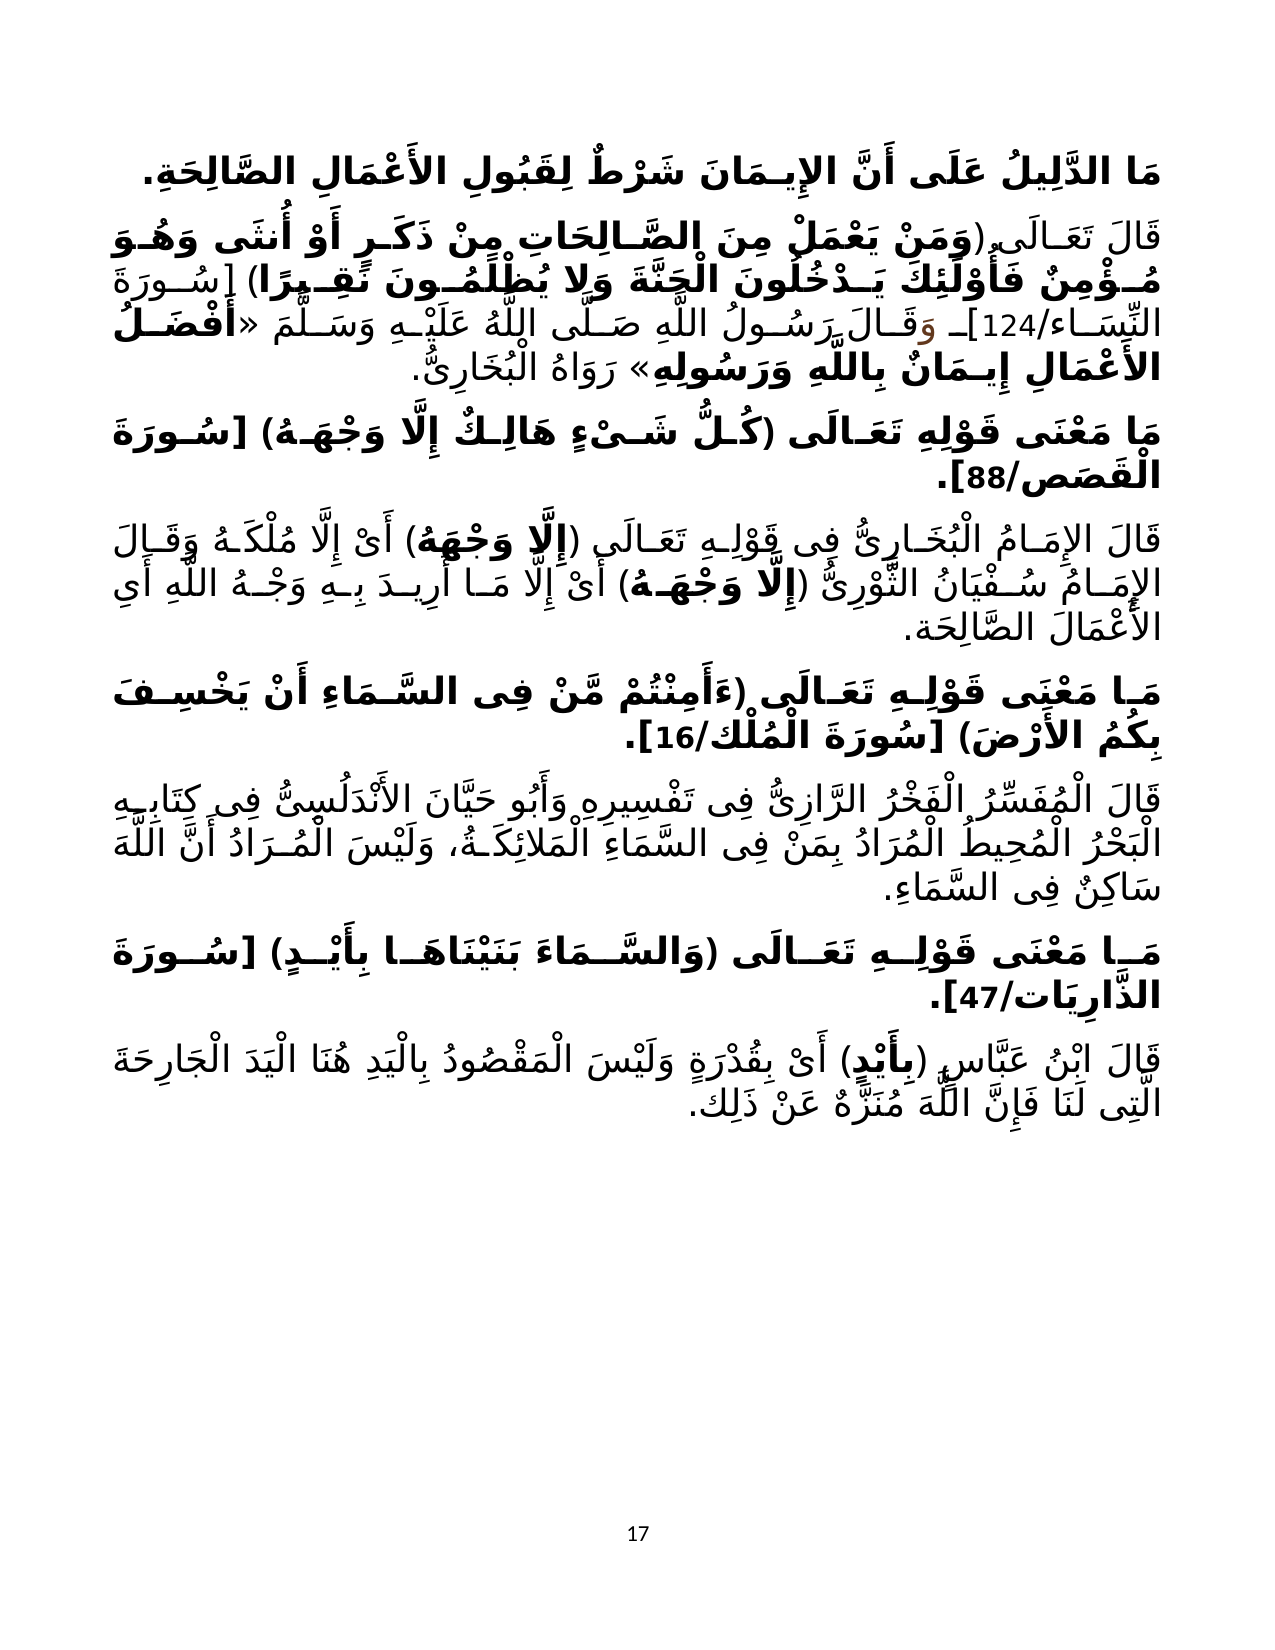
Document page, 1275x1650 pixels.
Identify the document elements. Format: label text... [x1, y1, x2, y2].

text مَا مَعْنَى قَوْلِهِ تَعَالَى ﴿وَالسَّمَاءَ بَنَيْنَاهَا بِأَيْدٍ﴾ [سُورَةَ الذَّارِيَات/47]. [112, 930, 1162, 1017]
text قَالَ الإِمَامُ الْبُخَارِىُّ فِى قَوْلِهِ تَعَالَى ﴿إِلَّا وَجْهَهُ﴾ أَىْ إِلَّا مُلْكَهُ وَقَالَ الإِمَامُ سُفْيَانُ الثَّوْرِىُّ ﴿إِلَّا وَجْهَهُ﴾ أَىْ إِلَّا مَا أُرِيدَ بِهِ وَجْهُ اللَّهِ أَىِ الأَعْمَالَ الصَّالِحَة. [112, 518, 1162, 649]
text مَا الدَّلِيلُ عَلَى أَنَّ الإِيـمَانَ شَرْطٌ لِقَبُولِ الأَعْمَالِ الصَّالِحَةِ. [112, 150, 1162, 194]
text مَا مَعْنَى قَوْلِهِ تَعَالَى ﴿كُلُّ شَىْءٍ هَالِكٌ إِلَّا وَجْهَهُ﴾ [سُورَةَ الْقَصَص/88]. [112, 410, 1162, 497]
text مَا مَعْنَى قَوْلِهِ تَعَالَى ﴿ءَأَمِنْتُمْ مَّنْ فِى السَّمَاءِ أَنْ يَخْسِفَ بِكُمُ الأَرْضَ﴾ [سُورَةَ الْمُلْك/16]. [112, 670, 1162, 757]
text قَالَ الْمُفَسِّرُ الْفَخْرُ الرَّازِىُّ فِى تَفْسِيرِهِ وَأَبُو حَيَّانَ الأَنْدَلُسِىُّ فِى كِتَابِهِ الْبَحْرُ الْمُحِيطُ الْمُرَادُ بِمَنْ فِى السَّمَاءِ الْمَلائِكَةُ، وَلَيْسَ الْمُرَادُ أَنَّ اللَّهَ سَاكِنٌ فِى السَّمَاءِ. [112, 778, 1162, 909]
text قَالَ تَعَالَى ﴿وَمَنْ يَعْمَلْ مِنَ الصَّالِحَاتِ مِنْ ذَكَرٍ أَوْ أُنثَى وَهُوَ مُؤْمِنٌ فَأُوْلَئِكَ يَدْخُلُونَ الْجَنَّةَ وَلا يُظْلَمُونَ نَقِيرًا﴾ [سُورَةَ النِّسَاء/124] وَقَالَ رَسُولُ اللَّهِ صَلَّى اللَّهُ عَلَيْهِ وَسَلَّمَ «أَفْضَلُ الأَعْمَالِ إِيـمَانٌ بِاللَّهِ وَرَسُولِهِ» رَوَاهُ الْبُخَارِىُّ. [112, 214, 1162, 389]
text قَالَ ابْنُ عَبَّاسٍ ﴿بِأَيْدٍ﴾ أَىْ بِقُدْرَةٍ وَلَيْسَ الْمَقْصُودُ بِالْيَدِ هُنَا الْيَدَ الْجَارِحَةَ الَّتِى لَنَا فَإِنَّ اللَّهَ مُنَزَّهٌ عَنْ ذَلِك. [112, 1038, 1162, 1125]
